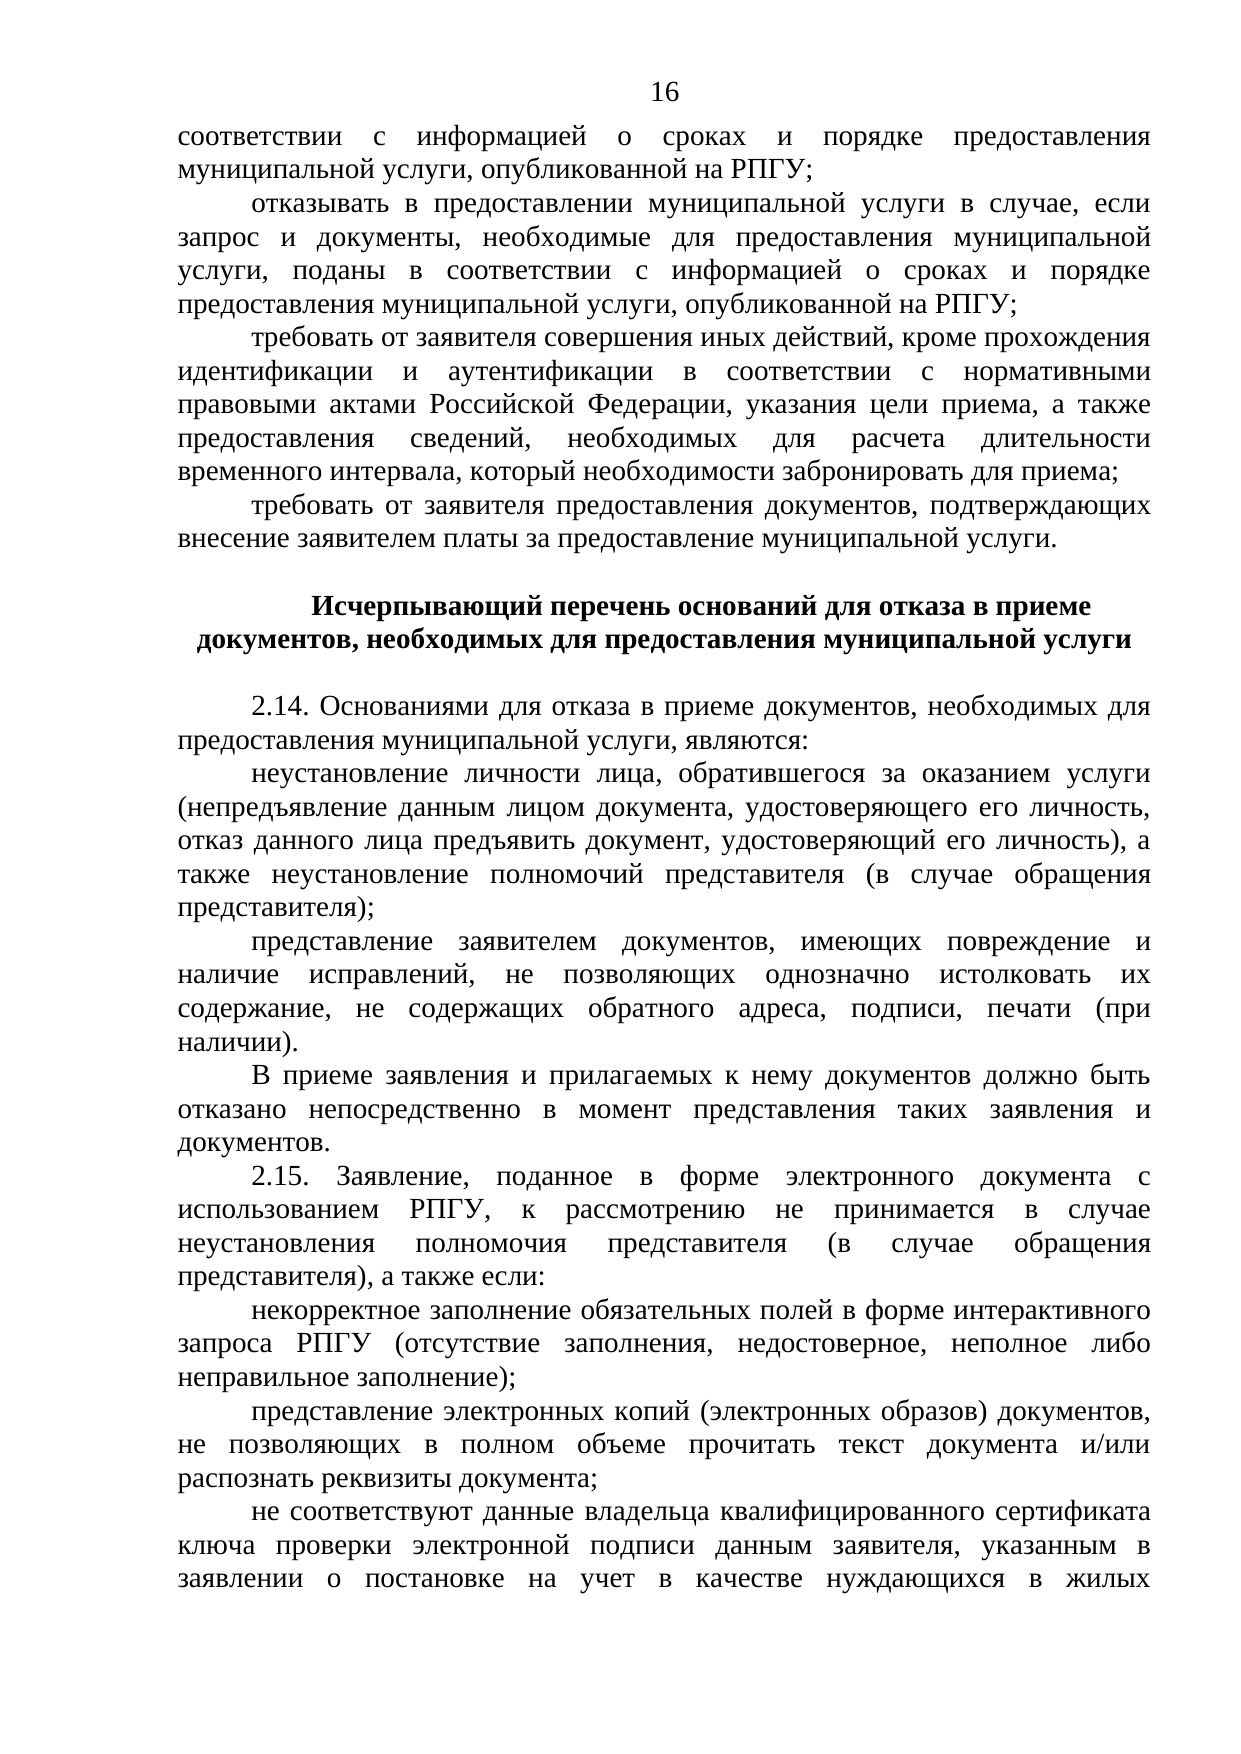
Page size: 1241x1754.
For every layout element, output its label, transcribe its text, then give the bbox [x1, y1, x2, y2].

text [177, 1493, 1152, 1594]
text требовать от заявителя предоставления документов, подтверждающих внесение заявителем платы за предоставление муниципальной услуги. [177, 487, 1152, 554]
text В приеме заявления и прилагаемых к нему документов должно быть отказано непосредственно в момент представления таких заявления и документов. [177, 1057, 1152, 1158]
text представление электронных копий (электронных образов) документов, не позволяющих в полном объеме прочитать текст документа и/или распознать реквизиты документа; [177, 1393, 1152, 1493]
text некорректное заполнение обязательных полей в форме интерактивного запроса РПГУ (отсутствие заполнения, недостоверное, неполное либо неправильное заполнение); [177, 1292, 1152, 1393]
text 2.15. Заявление, поданное в форме электронного документа с использованием РПГУ, к рассмотрению не принимается в случае неустановления полномочия представителя (в случае обращения представителя), а также если: [177, 1158, 1152, 1292]
text требовать от заявителя совершения иных действий, кроме прохождения идентификации и аутентификации в соответствии с нормативными правовыми актами Российской Федерации, указания цели приема, а также предоставления сведений, необходимых для расчета длительности временного интервала, который необходимости забронировать для приема; [177, 319, 1152, 487]
text неустановление личности лица, обратившегося за оказанием услуги (непредъявление данным лицом документа, удостоверяющего его личность, отказ данного лица предъявить документ, удостоверяющий его личность), а также неустановление полномочий представителя (в случае обращения представителя); [177, 755, 1152, 923]
text представление заявителем документов, имеющих повреждение и наличие исправлений, не позволяющих однозначно истолковать их содержание, не содержащих обратного адреса, подписи, печати (при наличии). [177, 923, 1152, 1057]
text 2.14. Основаниями для отказа в приеме документов, необходимых для предоставления муниципальной услуги, являются: [177, 688, 1152, 755]
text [177, 118, 1152, 185]
text Исчерпывающий перечень оснований для отказа в приеме документов, необходимых для предоставления муниципальной услуги [177, 588, 1152, 655]
text отказывать в предоставлении муниципальной услуги в случае, если запрос и документы, необходимые для предоставления муниципальной услуги, поданы в соответствии с информацией о сроках и порядке предоставления муниципальной услуги, опубликованной на РПГУ; [177, 185, 1152, 319]
